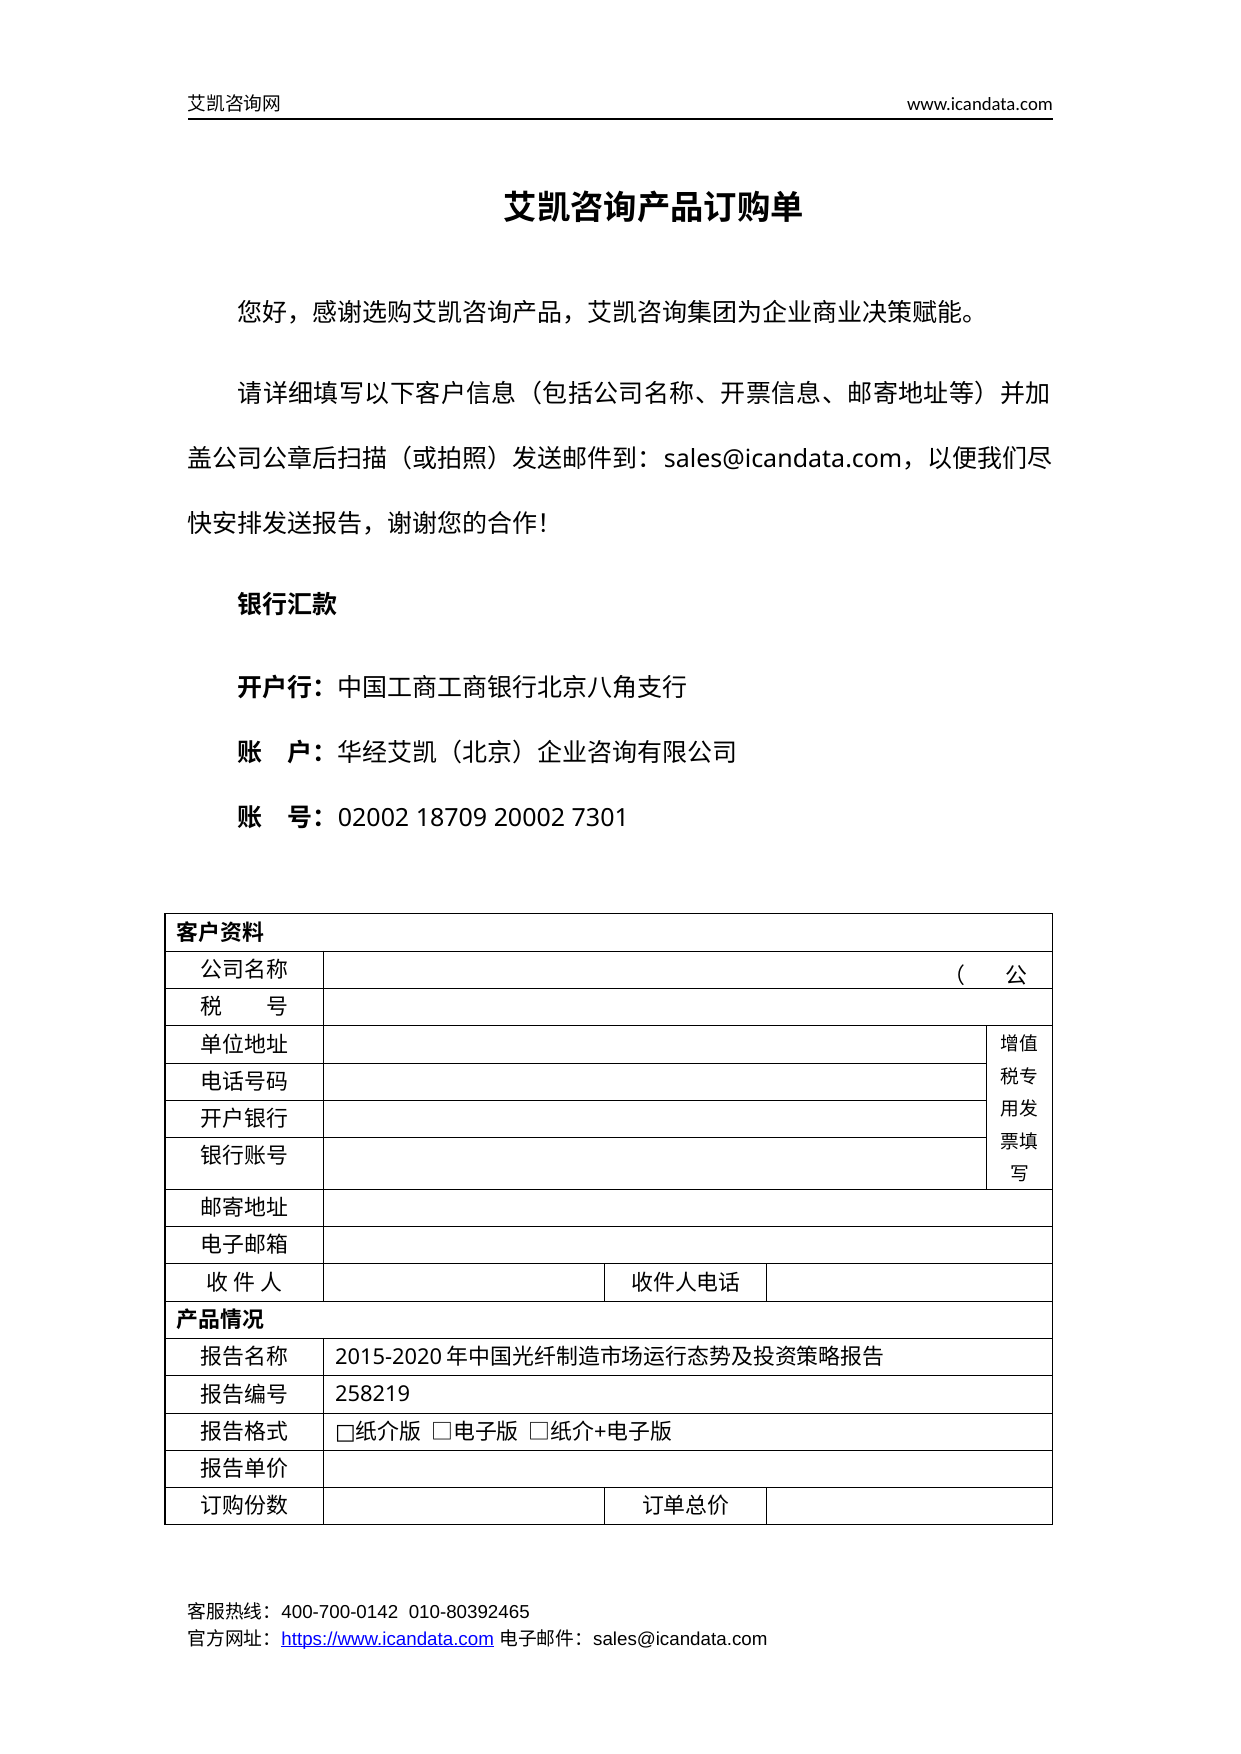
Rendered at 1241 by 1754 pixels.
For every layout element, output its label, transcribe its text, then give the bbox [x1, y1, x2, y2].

table_cell [767, 1488, 1052, 1524]
table_cell 开户银行 [166, 1101, 323, 1137]
table_cell [324, 1190, 1052, 1226]
table_cell 报告名称 [166, 1339, 323, 1375]
table_cell 订购份数 [166, 1488, 323, 1524]
table_header 客户资料 [166, 914, 1052, 951]
table_cell [324, 1101, 986, 1137]
table_cell [324, 952, 1052, 988]
table_cell [324, 1488, 604, 1524]
text 您好，感谢选购艾凯咨询产品，艾凯咨询集团为企业商业决策赋能。 [187, 278, 1053, 343]
table_cell 订单总价 [605, 1488, 766, 1524]
table_cell 报告格式 [166, 1414, 323, 1450]
table_cell 银行账号 [166, 1138, 323, 1189]
table_cell [324, 1026, 986, 1062]
text 银行汇款 [187, 570, 1053, 635]
table_cell [324, 1064, 986, 1100]
table_cell [324, 1227, 1052, 1263]
table_cell 电子邮箱 [166, 1227, 323, 1263]
table_cell 报告单价 [166, 1451, 323, 1487]
table_cell 258219 [324, 1376, 1052, 1412]
table_cell 税 号 [166, 989, 323, 1025]
table_cell 收件人电话 [605, 1264, 766, 1301]
text 艾凯咨询产品订购单 [187, 172, 1053, 237]
table_cell 公司名称 [166, 952, 323, 988]
text 开户行：中国工商工商银行北京八角支行 [187, 653, 1053, 718]
table_cell 电话号码 [166, 1064, 323, 1100]
table_cell [324, 1138, 986, 1189]
table_cell [767, 1264, 1052, 1301]
text 账 户：华经艾凯（北京）企业咨询有限公司 [187, 718, 1053, 783]
table_cell [324, 989, 1052, 1025]
table_cell 收 件 人 [166, 1264, 323, 1301]
table_cell [324, 1451, 1052, 1487]
table_cell 2015-2020年中国光纤制造市场运行态势及投资策略报告 [324, 1339, 1052, 1375]
table_cell 报告编号 [166, 1376, 323, 1412]
table_cell □纸介版 □电子版 □纸介+电子版 [324, 1414, 1052, 1450]
table_cell 单位地址 [166, 1026, 323, 1062]
text 账 号：02002 18709 20002 7301 [187, 783, 1053, 848]
table_cell [324, 1264, 604, 1301]
table_cell 邮寄地址 [166, 1190, 323, 1226]
text 请详细填写以下客户信息（包括公司名称、开票信息、邮寄地址等）并加盖公司公章后扫描（或拍照）发送邮件到：sales@icandata.com，以便我们尽快安排发送报告，谢谢您的合作！ [187, 359, 1053, 554]
table_cell 产品情况 [166, 1302, 1052, 1338]
table_cell 增值税专用发票填写 [987, 1026, 1052, 1189]
